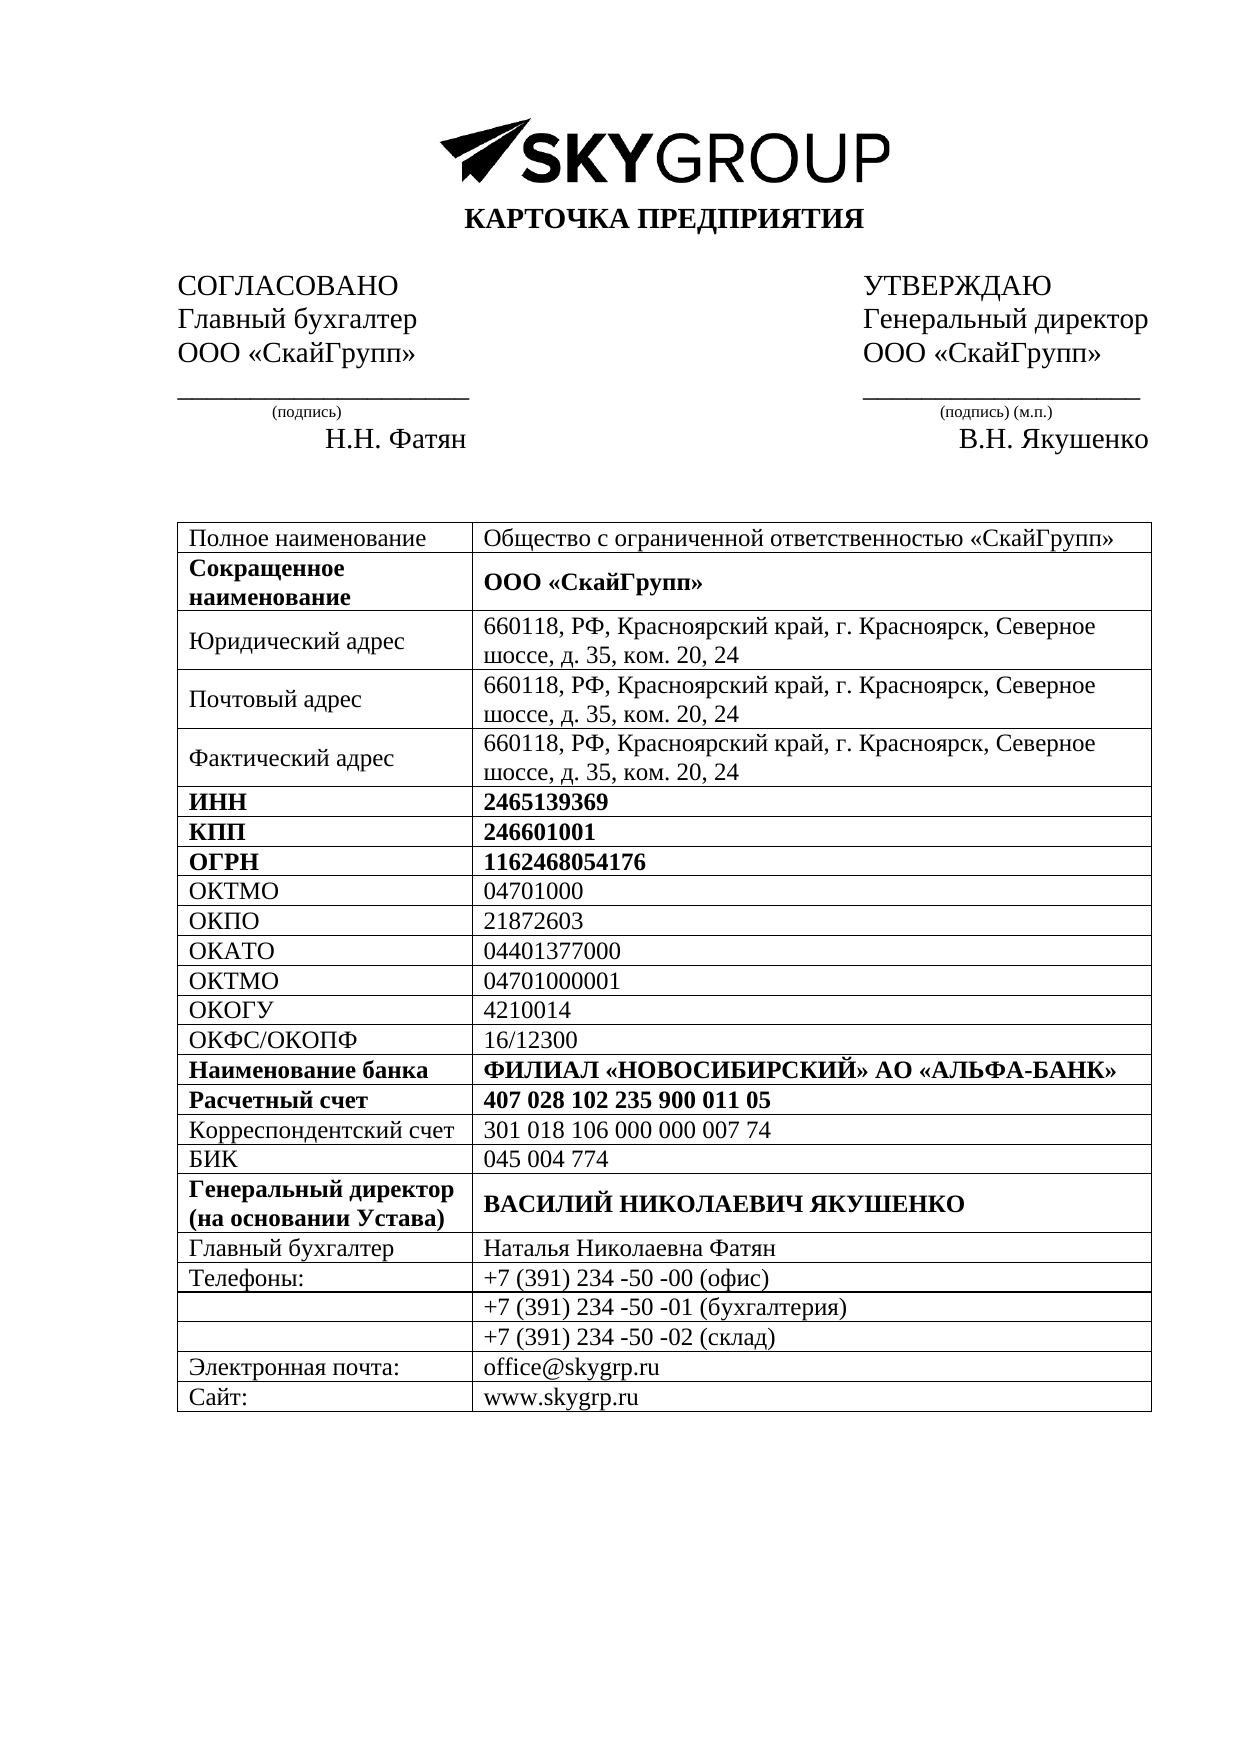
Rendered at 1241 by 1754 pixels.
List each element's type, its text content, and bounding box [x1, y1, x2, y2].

table_cell 301 018 106 000 000 007 74 [473, 1115, 1151, 1143]
picture [439, 118, 890, 183]
table_cell www.skygrp.ru [473, 1382, 1151, 1411]
table_cell Почтовый адрес [178, 670, 472, 727]
table_cell ООО «СкайГрупп» [473, 553, 1151, 610]
table_cell [178, 1322, 472, 1351]
table_cell 246601001 [473, 817, 1151, 846]
table_cell 04701000 [473, 876, 1151, 905]
text (подпись) (подпись) (м.п.) [177, 402, 1152, 421]
table_cell [178, 1293, 472, 1321]
table_cell Корреспондентский счет [178, 1115, 472, 1143]
table_cell 1162468054176 [473, 847, 1151, 875]
table_cell Телефоны: [178, 1263, 472, 1291]
table_cell 04401377000 [473, 936, 1151, 965]
table_cell ИНН [178, 787, 472, 816]
table_cell ОКТМО [178, 966, 472, 994]
table_cell Генеральный директор (на основании Устава) [178, 1174, 472, 1232]
table_cell ФИЛИАЛ «НОВОСИБИРСКИЙ» АО «АЛЬФА-БАНК» [473, 1055, 1151, 1084]
table_cell ОКФС/ОКОПФ [178, 1025, 472, 1054]
table_cell 660118, РФ, Красноярский край, г. Красноярск, Северное шоссе, д. 35, ком. 20, 24 [473, 729, 1151, 786]
table_cell ВАСИЛИЙ НИКОЛАЕВИЧ ЯКУШЕНКО [473, 1174, 1151, 1232]
text Главный бухгалтер Генеральный директор [177, 302, 1152, 335]
table_cell ОКАТО [178, 936, 472, 965]
table_header Общество с ограниченной ответственностью «СкайГрупп» [473, 523, 1151, 552]
table_cell 16/12300 [473, 1025, 1151, 1054]
text КАРТОЧКА ПРЕДПРИЯТИЯ [177, 201, 1152, 234]
table_cell Электронная почта: [178, 1352, 472, 1381]
table_cell БИК [178, 1145, 472, 1173]
table_cell Фактический адрес [178, 729, 472, 786]
table_cell Юридический адрес [178, 611, 472, 669]
table_cell 045 004 774 [473, 1145, 1151, 1173]
table_cell КПП [178, 817, 472, 846]
table_cell Сокращенное наименование [178, 553, 472, 610]
table_cell +7 (391) 234 -50 -02 (склад) [473, 1322, 1151, 1351]
table_cell Наименование банка [178, 1055, 472, 1084]
table_cell 04701000001 [473, 966, 1151, 994]
table_cell Наталья Николаевна Фатян [473, 1233, 1151, 1262]
table_cell ОКПО [178, 906, 472, 935]
table_cell 21872603 [473, 906, 1151, 935]
table_cell ОКОГУ [178, 996, 472, 1024]
table_cell +7 (391) 234 -50 -00 (офис) [473, 1263, 1151, 1291]
table_header Полное наименование [178, 523, 472, 552]
table_cell ОГРН [178, 847, 472, 875]
table_cell 660118, РФ, Красноярский край, г. Красноярск, Северное шоссе, д. 35, ком. 20, 24 [473, 670, 1151, 727]
table_cell 407 028 102 235 900 011 05 [473, 1085, 1151, 1114]
table_cell 660118, РФ, Красноярский край, г. Красноярск, Северное шоссе, д. 35, ком. 20, 24 [473, 611, 1151, 669]
table_cell Главный бухгалтер [178, 1233, 472, 1262]
table_cell 2465139369 [473, 787, 1151, 816]
table_cell Сайт: [178, 1382, 472, 1411]
table_cell Расчетный счет [178, 1085, 472, 1114]
text ____________________ ___________________ [177, 369, 1152, 402]
table_cell office@skygrp.ru [473, 1352, 1151, 1381]
text Н.Н. Фатян В.Н. Якушенко [251, 421, 1152, 455]
table_cell 4210014 [473, 996, 1151, 1024]
text СОГЛАСОВАНО УТВЕРЖДАЮ [177, 268, 1152, 302]
text ООО «СкайГрупп» ООО «СкайГрупп» [177, 335, 1152, 369]
table_cell +7 (391) 234 -50 -01 (бухгалтерия) [473, 1293, 1151, 1321]
table_cell ОКТМО [178, 876, 472, 905]
